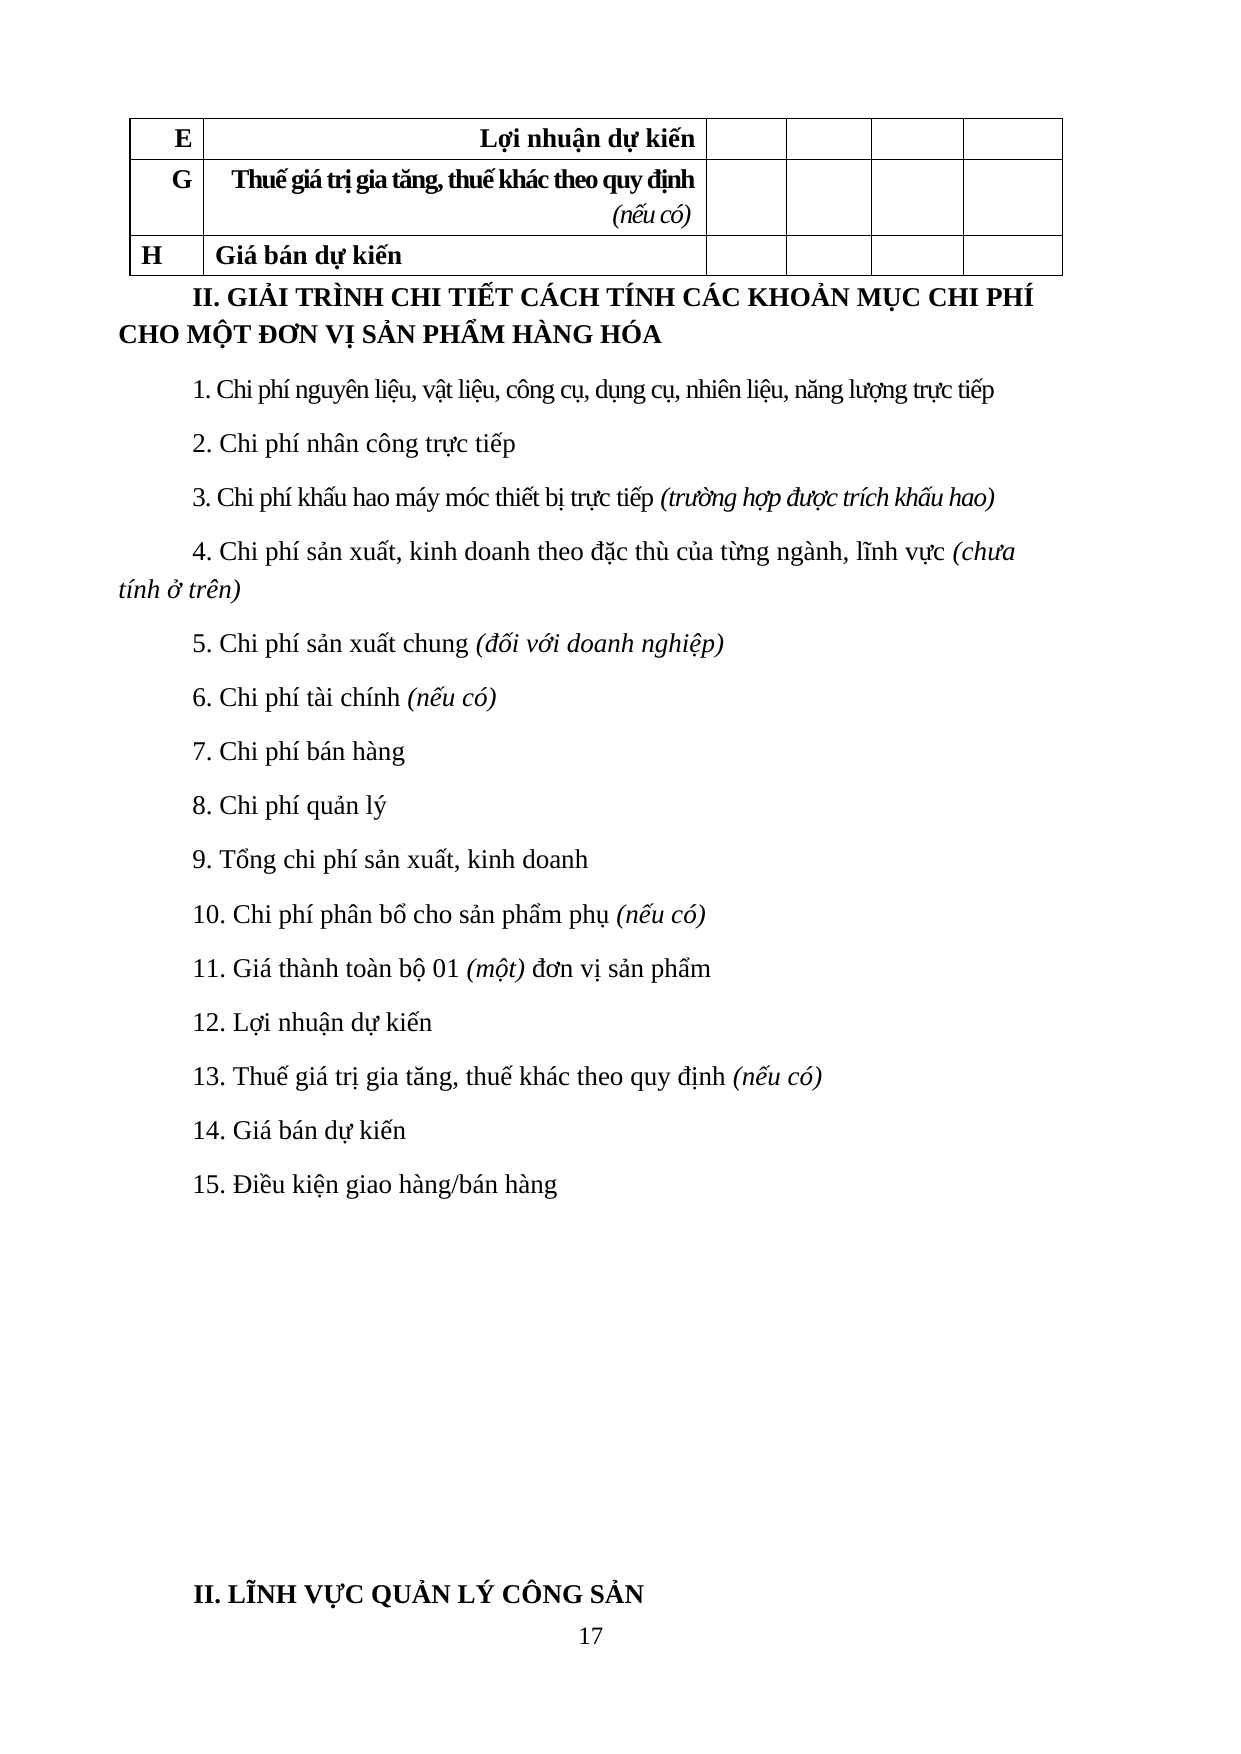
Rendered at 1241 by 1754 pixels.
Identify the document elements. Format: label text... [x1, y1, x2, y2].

text 13. Thuế giá trị gia tăng, thuế khác theo quy định (nếu có) [118, 1056, 1063, 1093]
table_cell [707, 236, 786, 275]
text 2. Chi phí nhân công trực tiếp [118, 422, 1063, 460]
table_cell [707, 160, 786, 235]
table_cell [787, 119, 871, 159]
text 12. Lợi nhuận dự kiến [118, 1001, 1063, 1039]
text 1. Chi phí nguyên liệu, vật liệu, công cụ, dụng cụ, nhiên liệu, năng lượng trực tiếp [118, 368, 1063, 406]
table_cell [787, 236, 871, 275]
table_cell H [131, 236, 203, 275]
table_cell E [131, 119, 203, 159]
table_cell Lợi nhuận dự kiến [204, 119, 706, 159]
table_cell G [131, 160, 203, 235]
table_cell [964, 236, 1062, 275]
text 10. Chi phí phân bổ cho sản phẩm phụ (nếu có) [118, 893, 1063, 931]
table_cell Giá bán dự kiến [204, 236, 706, 275]
text 5. Chi phí sản xuất chung (đối với doanh nghiệp) [118, 622, 1063, 660]
table_cell [872, 236, 963, 275]
text 7. Chi phí bán hàng [118, 731, 1063, 768]
text II. LĨNH VỰC QUẢN LÝ CÔNG SẢN [118, 1581, 1063, 1610]
text 3. Chi phí khấu hao máy móc thiết bị trực tiếp (trường hợp được trích khấu hao) [118, 476, 1063, 514]
text 6. Chi phí tài chính (nếu có) [118, 676, 1063, 714]
table_cell [707, 119, 786, 159]
table_cell Thuế giá trị gia tăng, thuế khác theo quy định (nếu có) [204, 160, 706, 235]
table_cell [964, 160, 1062, 235]
text 4. Chi phí sản xuất, kinh doanh theo đặc thù của từng ngành, lĩnh vực (chưa tính ở trên) [118, 531, 1063, 606]
table_cell [787, 160, 871, 235]
text 8. Chi phí quản lý [118, 785, 1063, 822]
text 9. Tổng chi phí sản xuất, kinh doanh [118, 839, 1063, 876]
text 11. Giá thành toàn bộ 01 (một) đơn vị sản phẩm [118, 947, 1063, 985]
text 14. Giá bán dự kiến [118, 1110, 1063, 1147]
text II. GIẢI TRÌNH CHI TIẾT CÁCH TÍNH CÁC KHOẢN MỤC CHI PHÍ CHO MỘT ĐƠN VỊ SẢN PHẨM HÀNG HÓA [118, 276, 1063, 351]
table_cell [964, 119, 1062, 159]
table_cell [872, 160, 963, 235]
table_cell [872, 119, 963, 159]
text 15. Điều kiện giao hàng/bán hàng [118, 1164, 1063, 1201]
